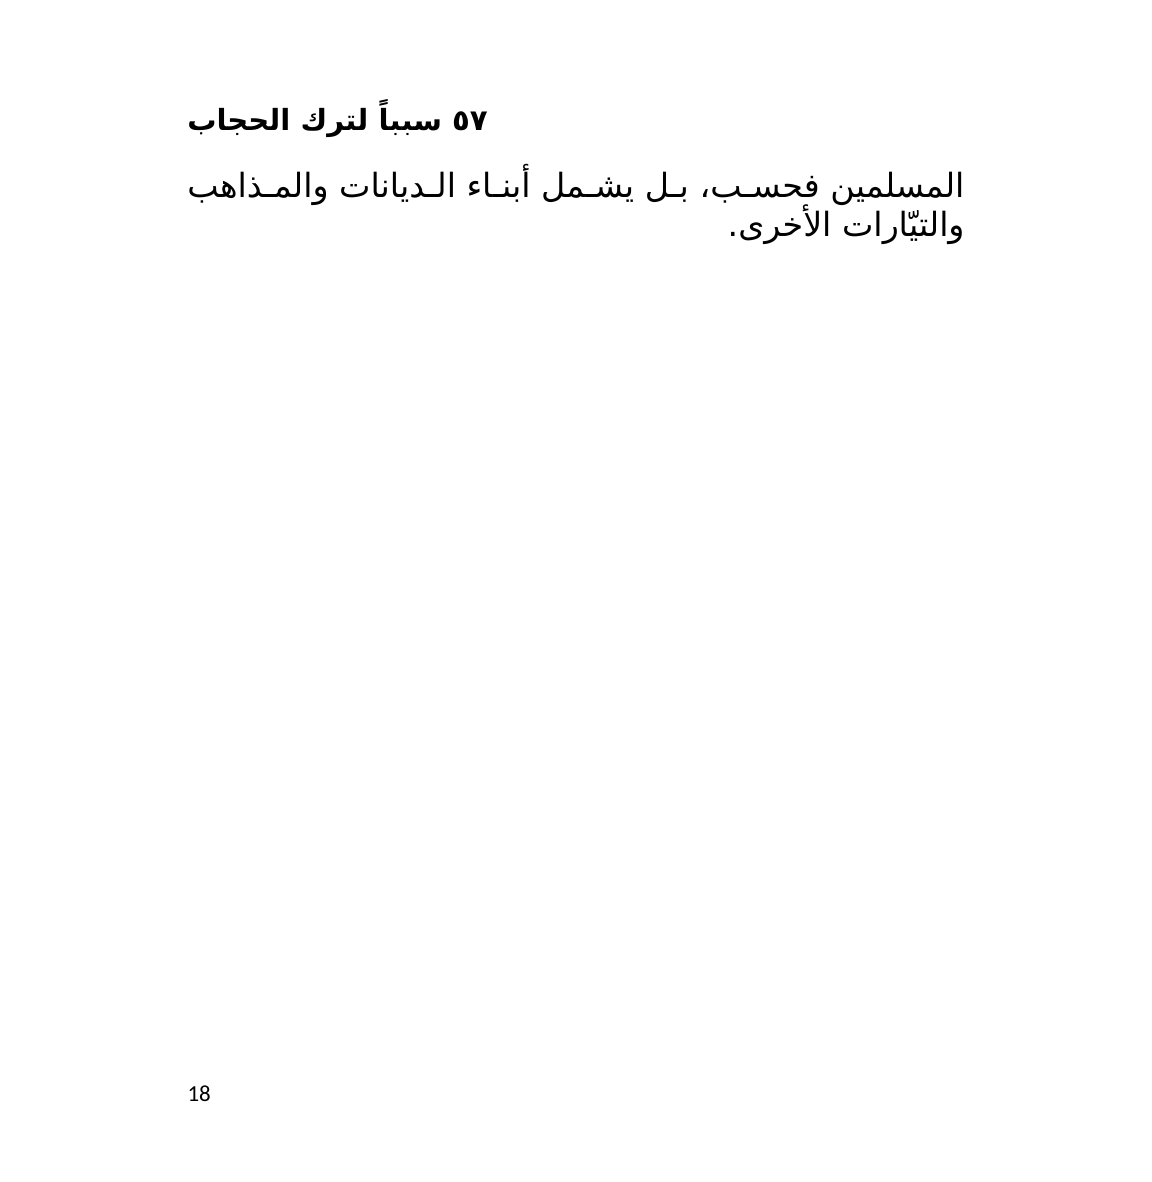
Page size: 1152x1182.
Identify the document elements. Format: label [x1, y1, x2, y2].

text [187, 166, 964, 244]
